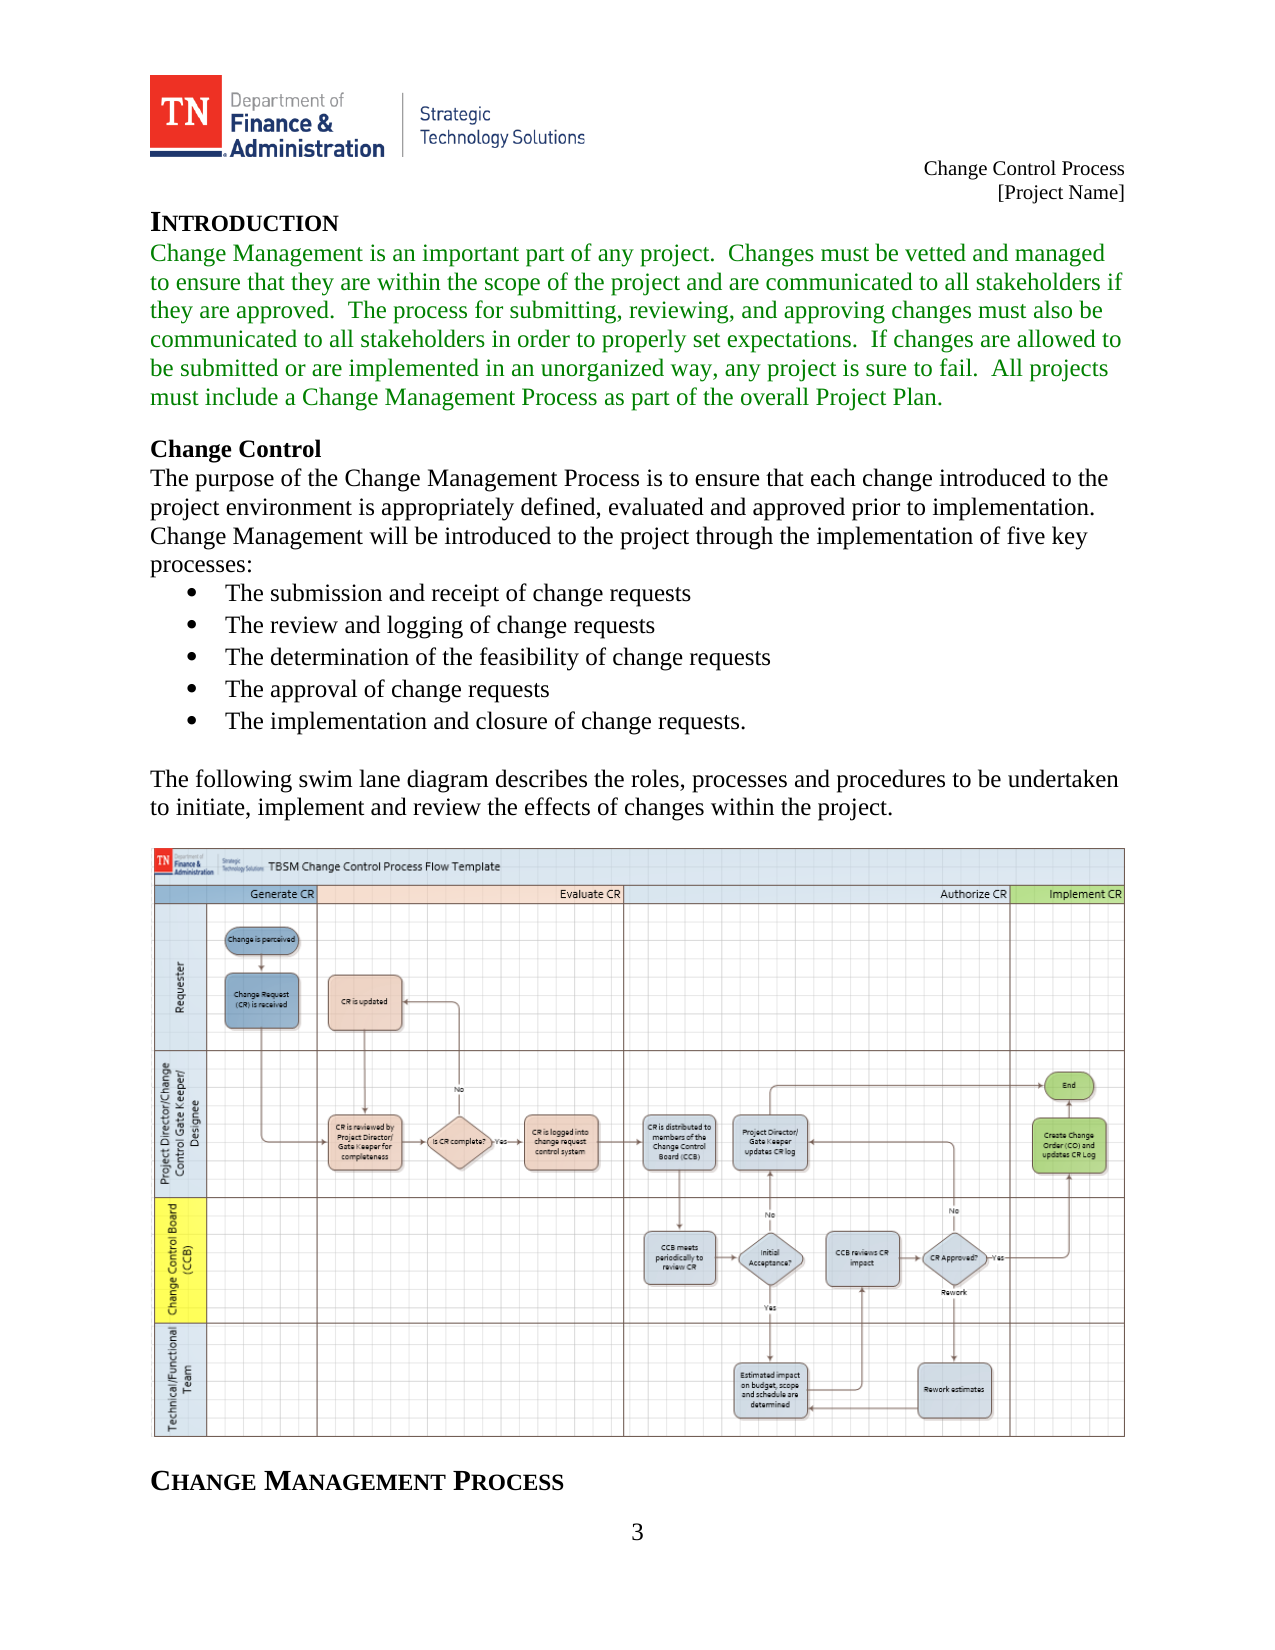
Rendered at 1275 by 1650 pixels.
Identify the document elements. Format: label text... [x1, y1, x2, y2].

text The purpose of the Change Management Process is to ensure that each change introduced to the project environment is appropriately defined, evaluated and approved prior to implementation. [150, 463, 1125, 521]
list The approval of change requests [187, 674, 1125, 703]
text The following swim lane diagram describes the roles, processes and procedures to be undertaken to initiate, implement and review the effects of changes within the project. [150, 764, 1125, 821]
list The submission and receipt of change requests [187, 578, 1125, 607]
text Change Management will be introduced to the project through the implementation of five key processes: [150, 521, 1125, 578]
text Change Control [150, 434, 1125, 463]
subtitle Introduction [150, 204, 1125, 238]
text Change Management is an important part of any project. Changes must be vetted and managed to ensure that they are within the scope of the project and are communicated to all stakeholders if they are approved. The process for submitting, reviewing, and approving changes must also be communicated to all stakeholders in order to properly set expectations. If changes are allowed to be submitted or are implemented in an unorganized way, any project is sure to fail. All projects must include a Change Management Process as part of the overall Project Plan. [150, 238, 1125, 410]
list The implementation and closure of change requests. [187, 706, 1125, 735]
list The review and logging of change requests [187, 610, 1125, 639]
text Change Management Process [150, 1463, 1125, 1497]
list The determination of the feasibility of change requests [187, 642, 1125, 671]
picture [150, 845, 1125, 1439]
picture [150, 75, 585, 157]
